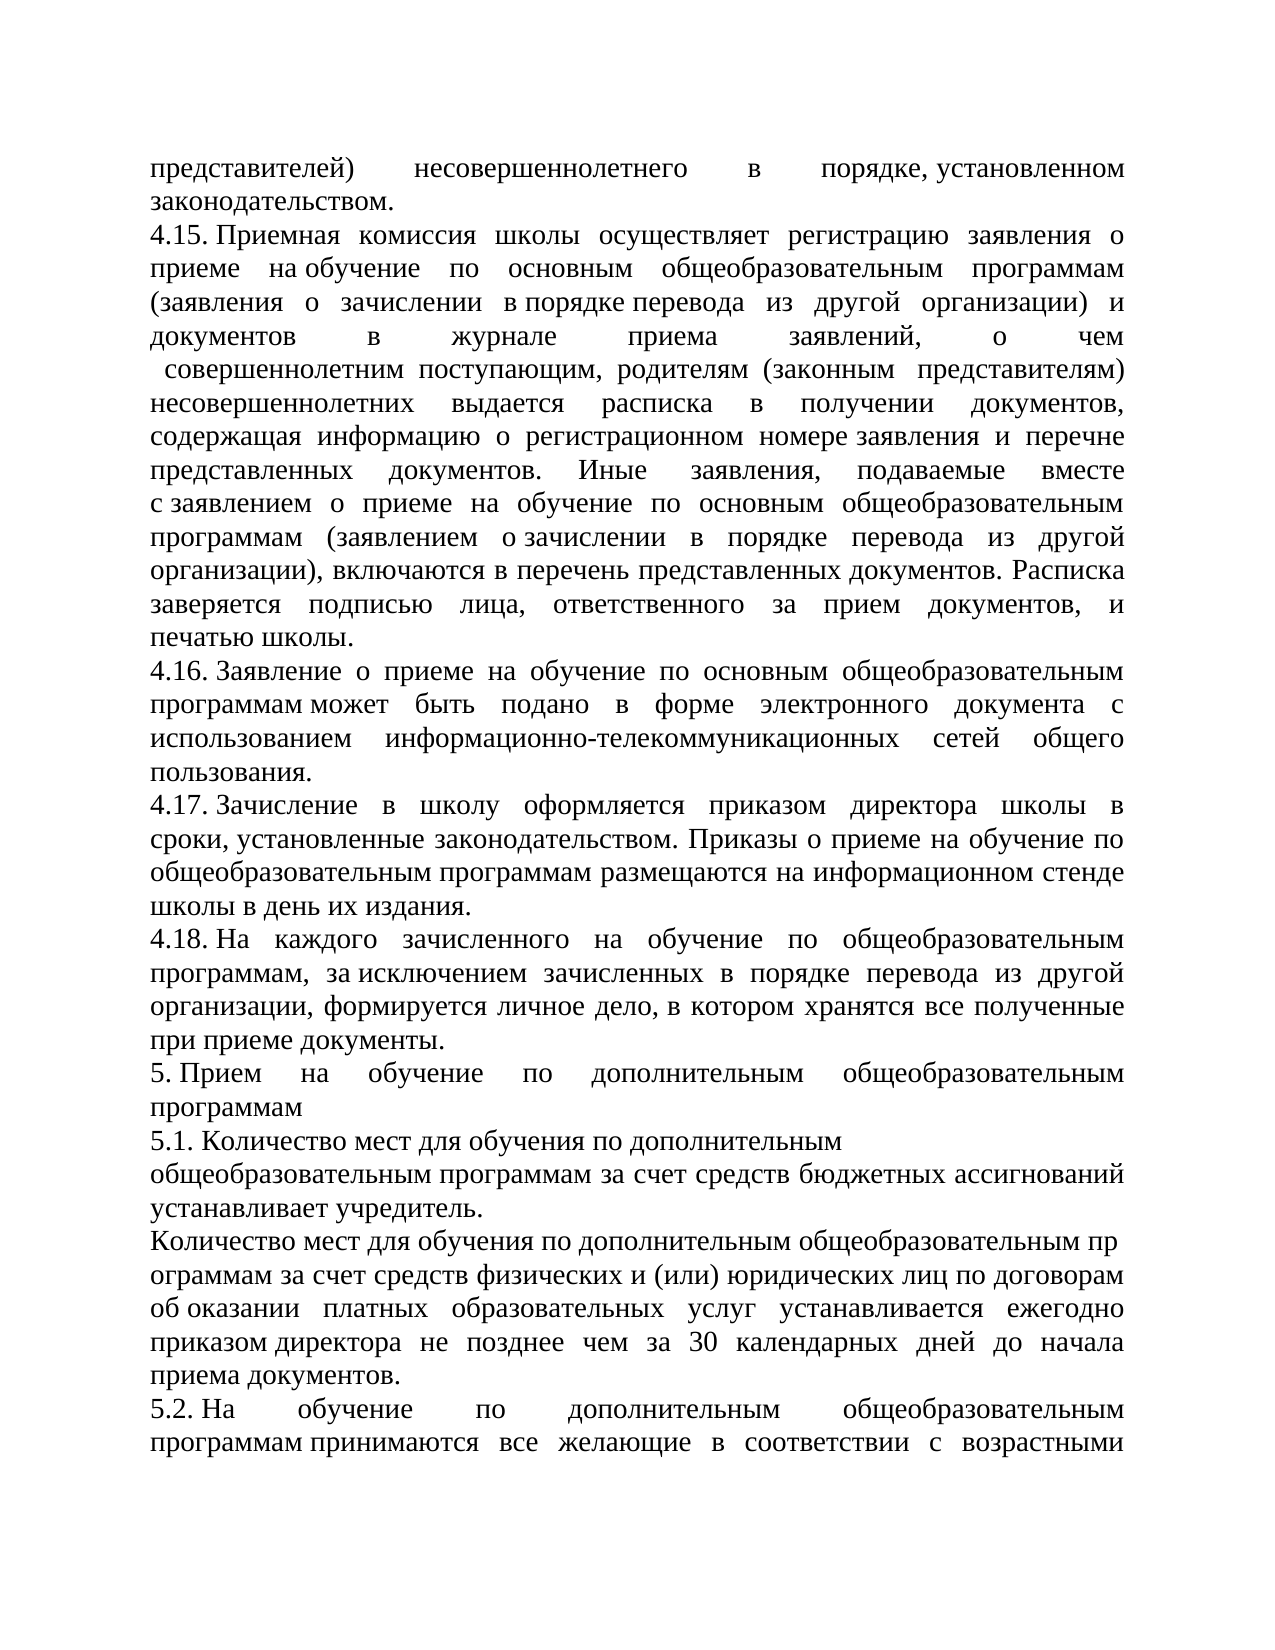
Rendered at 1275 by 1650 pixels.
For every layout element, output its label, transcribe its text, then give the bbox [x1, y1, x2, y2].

text Количество мест для обучения по дополнительным общеобразовательным программам за счет средств физических и (или) юридических лиц по договорам об оказании платных образовательных услуг устанавливается ежегодно приказом директора не позднее чем за 30 календарных дней до начала приема документов. [150, 1223, 1125, 1391]
text 4.17. Зачисление в школу оформляется приказом директора школы в сроки, установленные законодательством. Приказы о приеме на обучение по общеобразовательным программам размещаются на информационном стенде школы в день их издания. [150, 787, 1125, 921]
text 4.16. Заявление о приеме на обучение по основным общеобразовательным программам может быть подано в форме электронного документа с использованием информационно-телекоммуникационных сетей общего пользования. [150, 653, 1125, 787]
text 4.15. Приемная комиссия школы осуществляет регистрацию заявления о приеме на обучение по основным общеобразовательным программам (заявления о зачислении в порядке перевода из другой организации) и документов в журнале приема заявлений, о чем совершеннолетним поступающим, родителям (законным представителям) несовершеннолетних выдается расписка в получении документов, содержащая информацию о регистрационном номере заявления и перечне представленных документов. Иные заявления, подаваемые вместе с заявлением о приеме на обучение по основным общеобразовательным программам (заявлением о зачислении в порядке перевода из другой организации), включаются в перечень представленных документов. Расписка заверяется подписью лица, ответственного за прием документов, и печатью школы. [150, 217, 1125, 653]
text 5.1. Количество мест для обучения по дополнительным общеобразовательным программам за счет средств бюджетных ассигнований устанавливает учредитель. [150, 1123, 1125, 1223]
text 4.18. На каждого зачисленного на обучение по общеобразовательным программам, за исключением зачисленных в порядке перевода из другой организации, формируется личное дело, в котором хранятся все полученные при приеме документы. [150, 921, 1125, 1056]
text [150, 1391, 1125, 1458]
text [150, 150, 1125, 217]
text 5. Прием на обучение по дополнительным общеобразовательным программам [150, 1056, 1125, 1123]
